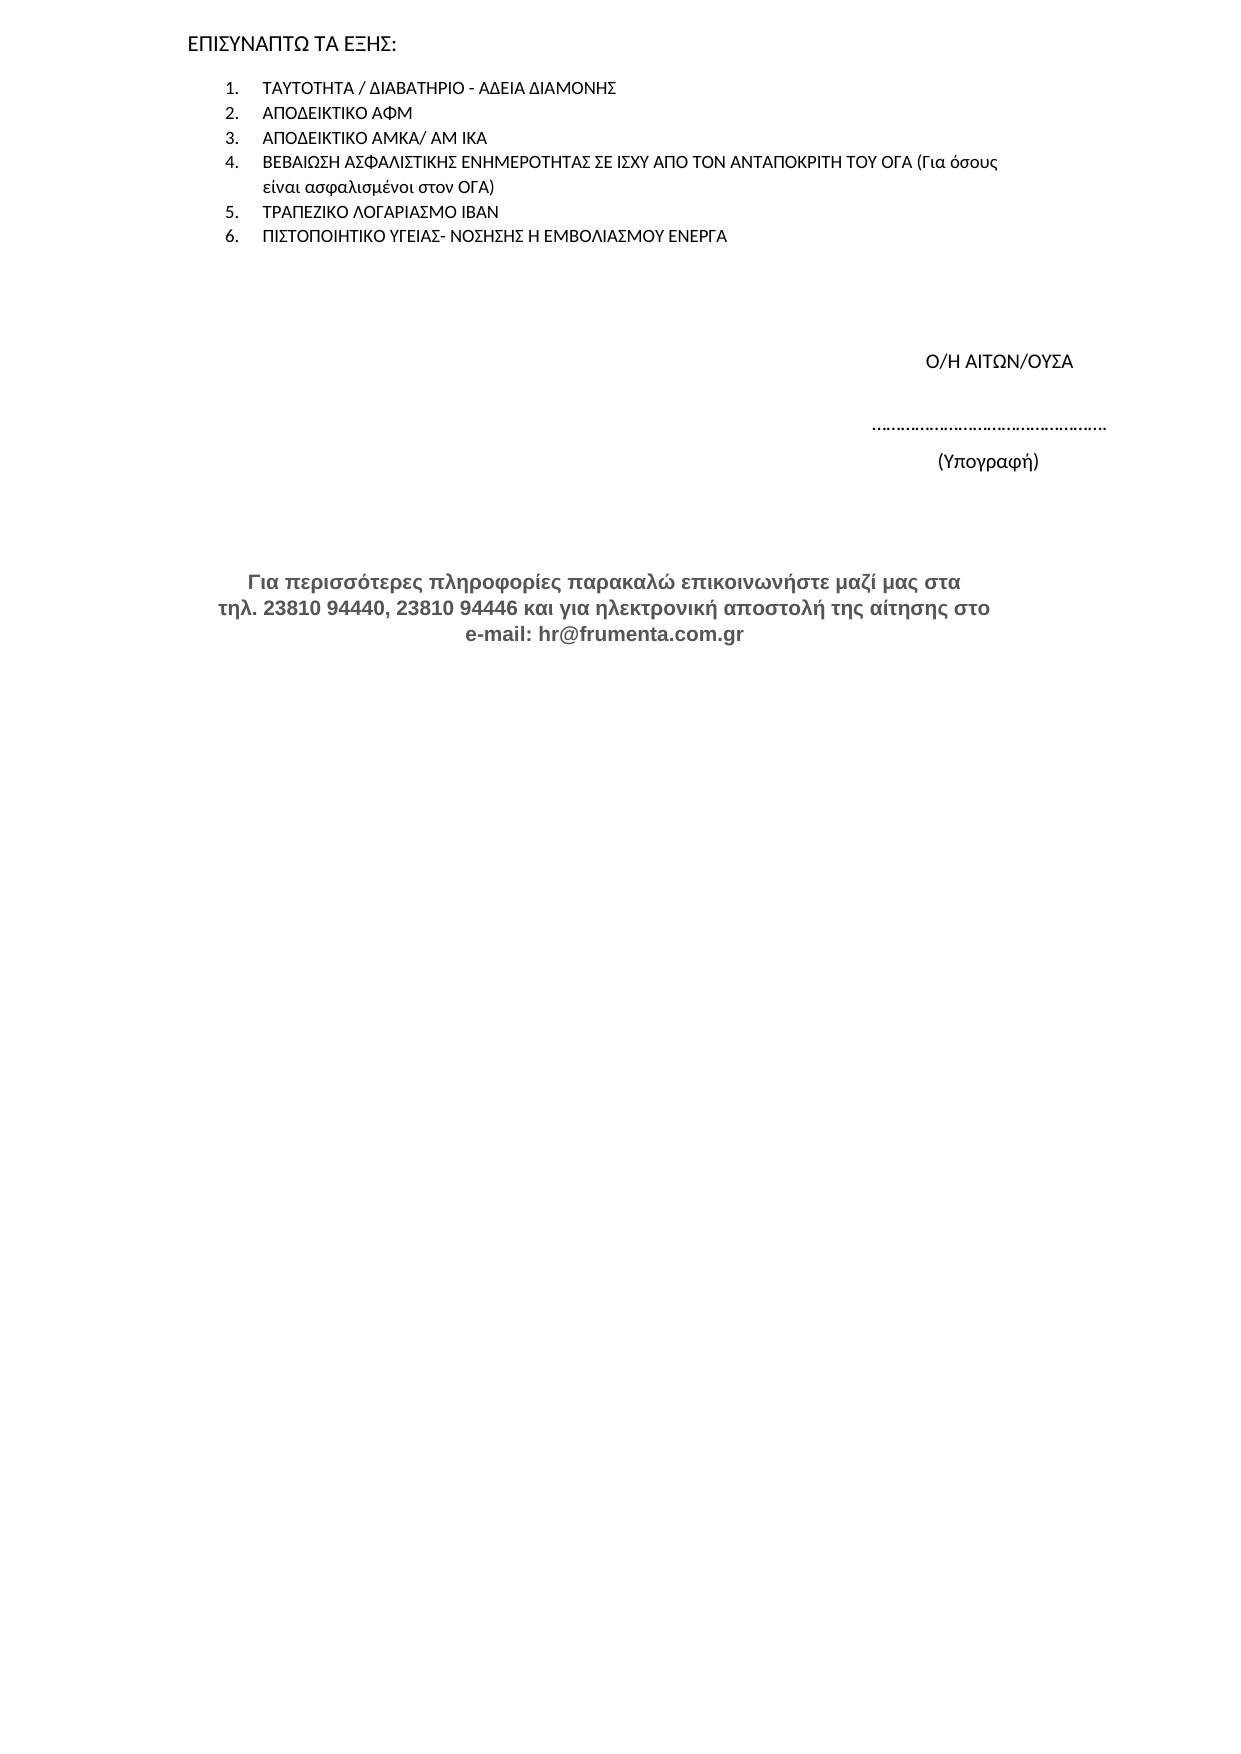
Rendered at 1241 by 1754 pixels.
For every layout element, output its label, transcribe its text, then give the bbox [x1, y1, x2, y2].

text …………………………………………. (Υπογραφή) [337, 410, 1162, 473]
text ΕΠΙΣΥΝΑΠΤΩ ΤΑ ΕΞΗΣ: [187, 29, 1073, 58]
list ΑΠΟΔΕΙΚΤΙΚΟ ΑΦΜ [225, 101, 1073, 124]
list ΑΠΟΔΕΙΚΤΙΚΟ ΑΜΚΑ/ AM IKA [225, 126, 1073, 149]
list ΤΡΑΠΕΖΙΚΟ ΛΟΓΑΡΙΑΣΜΟ ΙΒΑΝ [225, 200, 1073, 223]
list ΒΕΒΑΙΩΣΗ ΑΣΦΑΛΙΣΤΙΚΗΣ ΕΝΗΜΕΡΟΤΗΤΑΣ ΣΕ ΙΣΧΥ ΑΠΟ ΤΟΝ ΑΝΤΑΠΟΚΡΙΤΗ ΤΟΥ ΟΓΑ (Για όσους είναι ασφαλισμένοι στον ΟΓΑ) [225, 151, 1000, 198]
text Ο/Η ΑΙΤΩΝ/ΟΥΣΑ [187, 349, 1073, 374]
list ΠΙΣΤΟΠΟΙΗΤΙΚΟ ΥΓΕΙΑΣ- ΝΟΣΗΣΗΣ Ή ΕΜΒΟΛΙΑΣΜΟΥ ΕΝΕΡΓΑ [225, 224, 1073, 247]
text Για περισσότερες πληροφορίες παρακαλώ επικοινωνήστε μαζί μας στα τηλ. 23810 94440, 23810 94446 και για ηλεκτρονική αποστολή της αίτησης στο e-mail: hr@frumenta.com.gr [187, 570, 1021, 646]
list ΤΑΥΤΟΤΗΤΑ / ΔΙΑΒΑΤΗΡΙΟ - ΑΔΕΙΑ ΔΙΑΜΟΝΗΣ [225, 76, 1053, 99]
